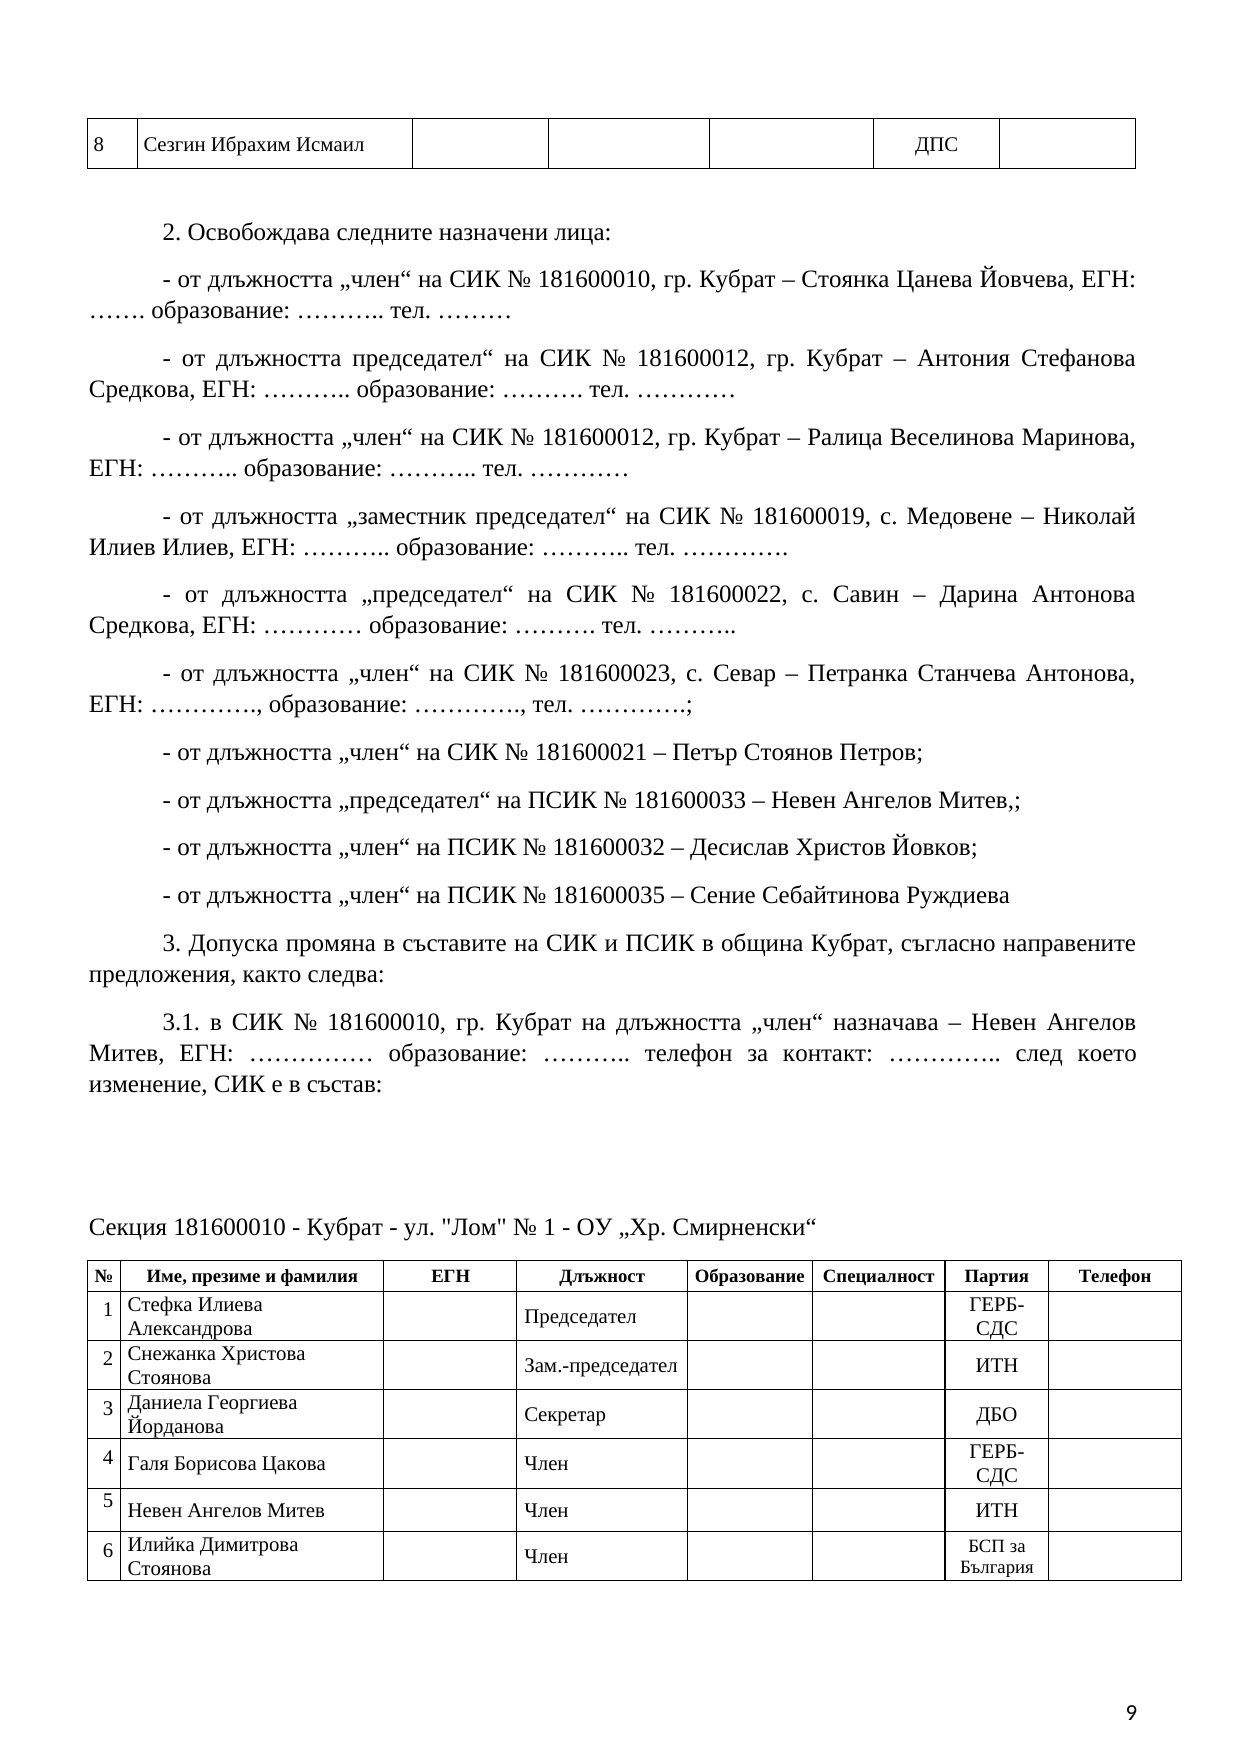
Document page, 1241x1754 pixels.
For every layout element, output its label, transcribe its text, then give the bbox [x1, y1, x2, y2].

table_cell ГЕРБ-СДС [946, 1292, 1048, 1340]
table_cell Сезгин Ибрахим Исмаил [138, 119, 412, 168]
table_cell [688, 1532, 812, 1580]
table_header Специалност [813, 1261, 944, 1291]
table_cell Невен Ангелов Митев [121, 1489, 383, 1531]
table_cell 6 [88, 1532, 120, 1580]
table_header Партия [946, 1261, 1048, 1291]
table_cell [813, 1532, 944, 1580]
text - от длъжността „председател“ на СИК № 181600022, с. Савин – Дарина Антонова Средкова, ЕГН: ………… образование: ………. тел. ……….. [89, 579, 1137, 639]
table_cell [1000, 119, 1135, 168]
table_header Име, презиме и фамилия [121, 1261, 383, 1291]
table_cell [710, 119, 873, 168]
table_cell 2 [88, 1341, 120, 1389]
table_cell [1049, 1341, 1181, 1389]
table_cell [384, 1341, 516, 1389]
table_cell [813, 1341, 944, 1389]
table_cell Председател [517, 1292, 687, 1340]
table_cell ИТН [946, 1341, 1048, 1389]
table_header Длъжност [517, 1261, 687, 1291]
table_cell [384, 1489, 516, 1531]
table_cell 5 [88, 1489, 120, 1531]
table_cell [1049, 1489, 1181, 1531]
text - от длъжността „член“ на ПСИК № 181600032 – Десислав Христов Йовков; [89, 832, 1137, 861]
table_cell Член [517, 1439, 687, 1487]
table_cell [813, 1439, 944, 1487]
table_cell [1049, 1532, 1181, 1580]
table_cell ДБО [946, 1390, 1048, 1438]
table_cell Снежанка Христова Стоянова [121, 1341, 383, 1389]
table_cell [813, 1489, 944, 1531]
table_cell ГЕРБ-СДС [946, 1439, 1048, 1487]
text - от длъжността „член“ на СИК № 181600021 – Петър Стоянов Петров; [89, 737, 1137, 766]
table_cell Галя Борисова Цакова [121, 1439, 383, 1487]
table_cell [688, 1390, 812, 1438]
table_cell Член [517, 1489, 687, 1531]
table_cell БСП за България [946, 1532, 1048, 1580]
table_header ЕГН [384, 1261, 516, 1291]
table_cell ДПС [874, 119, 999, 168]
table_cell [1049, 1390, 1181, 1438]
table_cell [413, 119, 548, 168]
text - от длъжността председател“ на СИК № 181600012, гр. Кубрат – Антония Стефанова Средкова, ЕГН: ……….. образование: ………. тел. ………… [89, 343, 1137, 403]
table_cell [384, 1532, 516, 1580]
table_cell Стефка Илиева Александрова [121, 1292, 383, 1340]
table_header Телефон [1049, 1261, 1181, 1291]
text - от длъжността „член“ на СИК № 181600010, гр. Кубрат – Стоянка Цанева Йовчева, ЕГН: ……. образование: ……….. тел. ……… [89, 264, 1137, 324]
text - от длъжността „член“ на СИК № 181600023, с. Севар – Петранка Станчева Антонова, ЕГН: …………., образование: …………., тел. ………….; [89, 658, 1137, 718]
table_cell 8 [88, 119, 137, 168]
table_cell [688, 1341, 812, 1389]
text - от длъжността „член“ на ПСИК № 181600035 – Сение Себайтинова Руждиева [89, 880, 1137, 909]
table_cell [1049, 1439, 1181, 1487]
table_cell [384, 1390, 516, 1438]
table_header Образование [688, 1261, 812, 1291]
table_cell [688, 1439, 812, 1487]
table_cell [813, 1292, 944, 1340]
table_cell 3 [88, 1390, 120, 1438]
table_cell [384, 1292, 516, 1340]
table_cell [688, 1489, 812, 1531]
table_cell [1049, 1292, 1181, 1340]
table_cell ИТН [946, 1489, 1048, 1531]
text Секция 181600010 - Кубрат - ул. "Лом" № 1 - ОУ „Хр. Смирненски“ [89, 1212, 1137, 1241]
table_cell Секретар [517, 1390, 687, 1438]
table_cell 4 [88, 1439, 120, 1487]
text - от длъжността „заместник председател“ на СИК № 181600019, с. Медовене – Николай Илиев Илиев, ЕГН: ……….. образование: ……….. тел. …………. [89, 501, 1137, 561]
table_cell [813, 1390, 944, 1438]
table_cell Зам.-председател [517, 1341, 687, 1389]
table_cell [688, 1292, 812, 1340]
table_cell Илийка Димитрова Стоянова [121, 1532, 383, 1580]
text 3.1. в СИК № 181600010, гр. Кубрат на длъжността „член“ назначава – Невен Ангелов Митев, ЕГН: …………… образование: ……….. телефон за контакт: ………….. след което изменение, СИК е в състав: [89, 1007, 1137, 1097]
text - от длъжността „председател“ на ПСИК № 181600033 – Невен Ангелов Митев,; [89, 785, 1137, 813]
table_cell Член [517, 1532, 687, 1580]
table_cell [549, 119, 709, 168]
table_header № [88, 1261, 120, 1291]
text 3. Допуска промяна в съставите на СИК и ПСИК в община Кубрат, съгласно направените предложения, както следва: [89, 928, 1137, 988]
text 2. Освобождава следните назначени лица: [89, 217, 1137, 246]
table_cell Даниела Георгиева Йорданова [121, 1390, 383, 1438]
table_cell 1 [88, 1292, 120, 1340]
table_cell [384, 1439, 516, 1487]
text - от длъжността „член“ на СИК № 181600012, гр. Кубрат – Ралица Веселинова Маринова, ЕГН: ……….. образование: ……….. тел. ………… [89, 422, 1137, 482]
